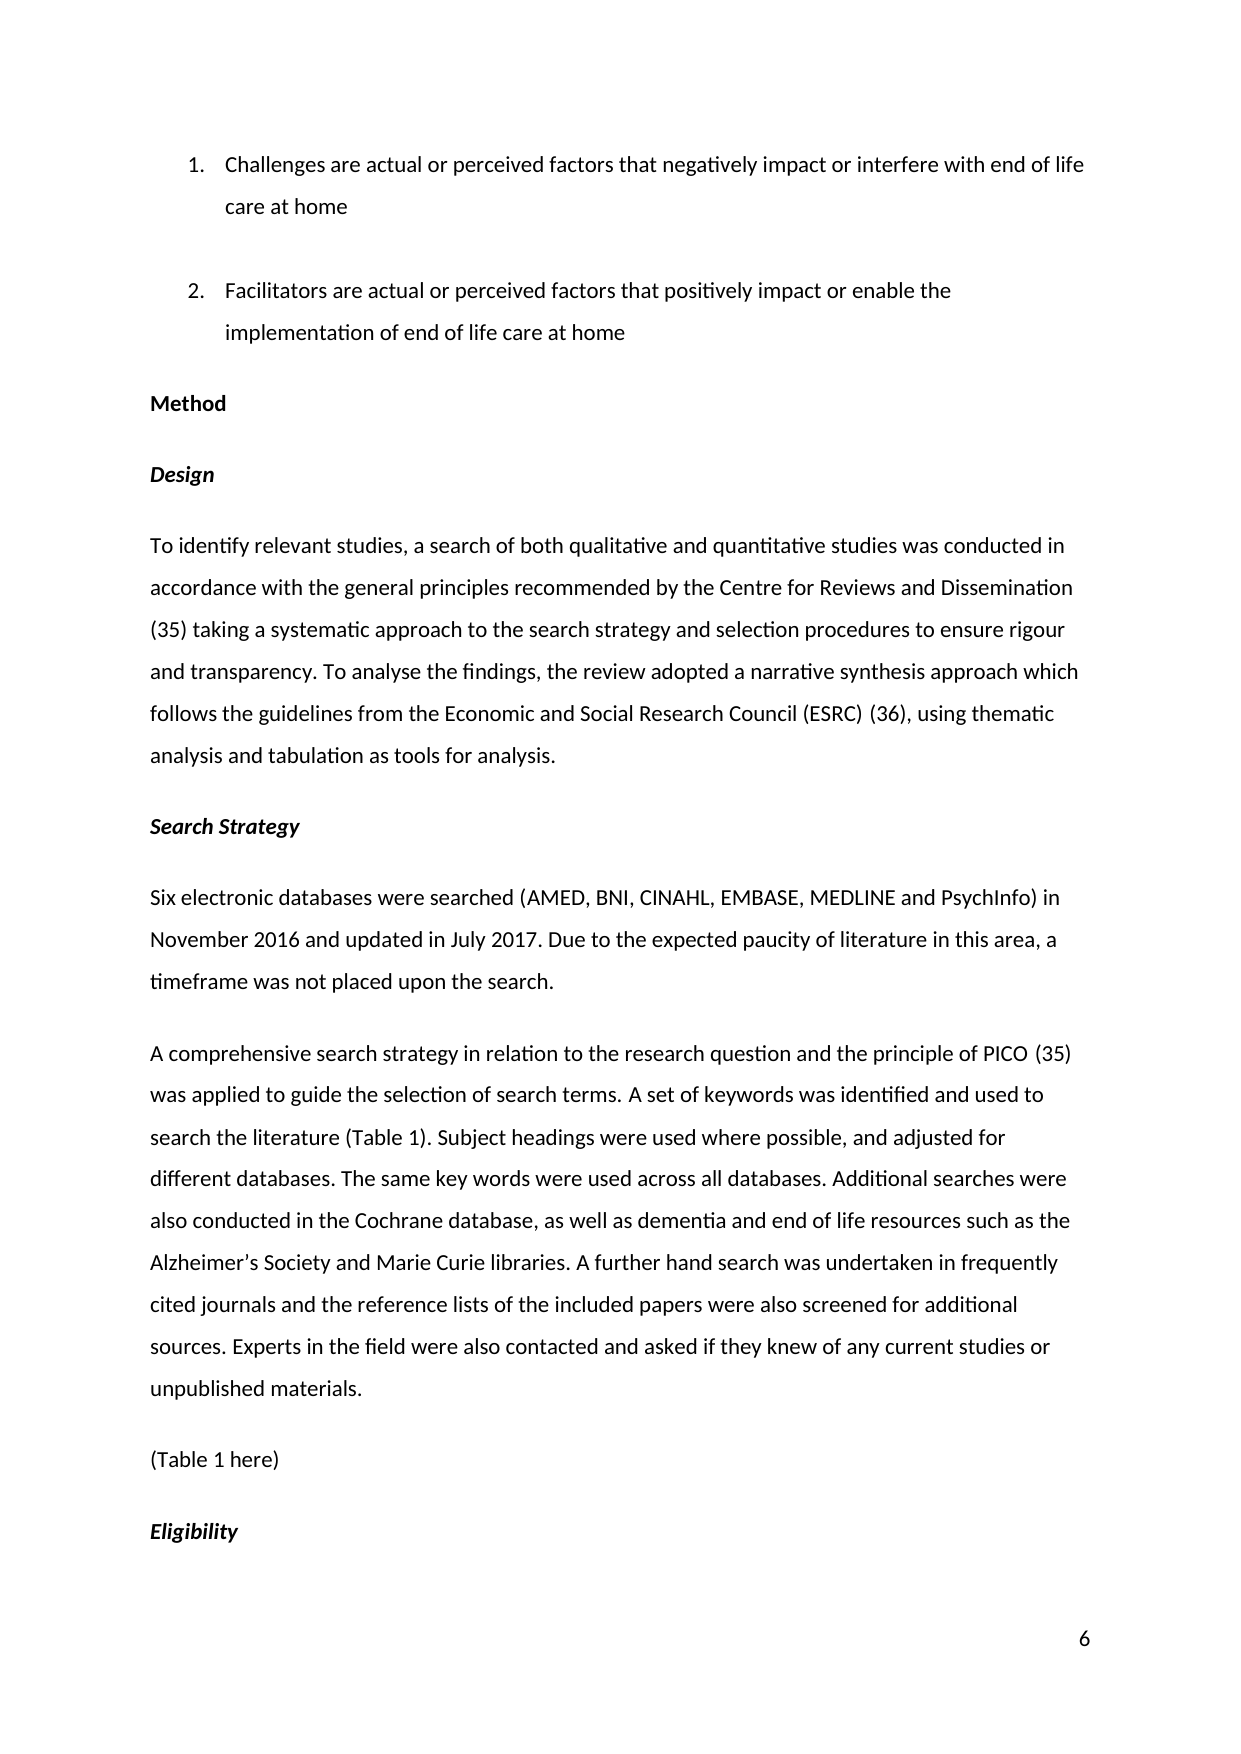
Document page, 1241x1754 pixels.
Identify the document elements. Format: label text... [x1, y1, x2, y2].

text To identify relevant studies, a search of both qualitative and quantitative studies was conducted in accordance with the general principles recommended by the Centre for Reviews and Dissemination taking a systematic approach to the search strategy and selection procedures to ensure rigour and transparency. To analyse the findings, the review adopted a narrative synthesis approach which follows the guidelines from the Economic and Social Research Council (ESRC) , using thematic analysis and tabulation as tools for analysis. [150, 531, 1090, 769]
text Method [150, 389, 1090, 417]
text Design [150, 460, 1090, 488]
text Search Strategy [150, 812, 1090, 840]
text (Table 1 here) [150, 1446, 1090, 1474]
text Six electronic databases were searched (AMED, BNI, CINAHL, EMBASE, MEDLINE and PsychInfo) in November 2016 and updated in July 2017. Due to the expected paucity of literature in this area, a timeframe was not placed upon the search. [150, 883, 1090, 996]
text A comprehensive search strategy in relation to the research question and the principle of PICO was applied to guide the selection of search terms. A set of keywords was identified and used to search the literature (Table 1). Subject headings were used where possible, and adjusted for different databases. The same key words were used across all databases. Additional searches were also conducted in the Cochrane database, as well as dementia and end of life resources such as the Alzheimer’s Society and Marie Curie libraries. A further hand search was undertaken in frequently cited journals and the reference lists of the included papers were also screened for additional sources. Experts in the field were also contacted and asked if they knew of any current studies or unpublished materials. [150, 1039, 1090, 1402]
list Facilitators are actual or perceived factors that positively impact or enable the implementation of end of life care at home [187, 276, 1090, 346]
list Challenges are actual or perceived factors that negatively impact or interfere with end of life care at home [187, 150, 1090, 220]
text Eligibility [150, 1517, 1090, 1545]
